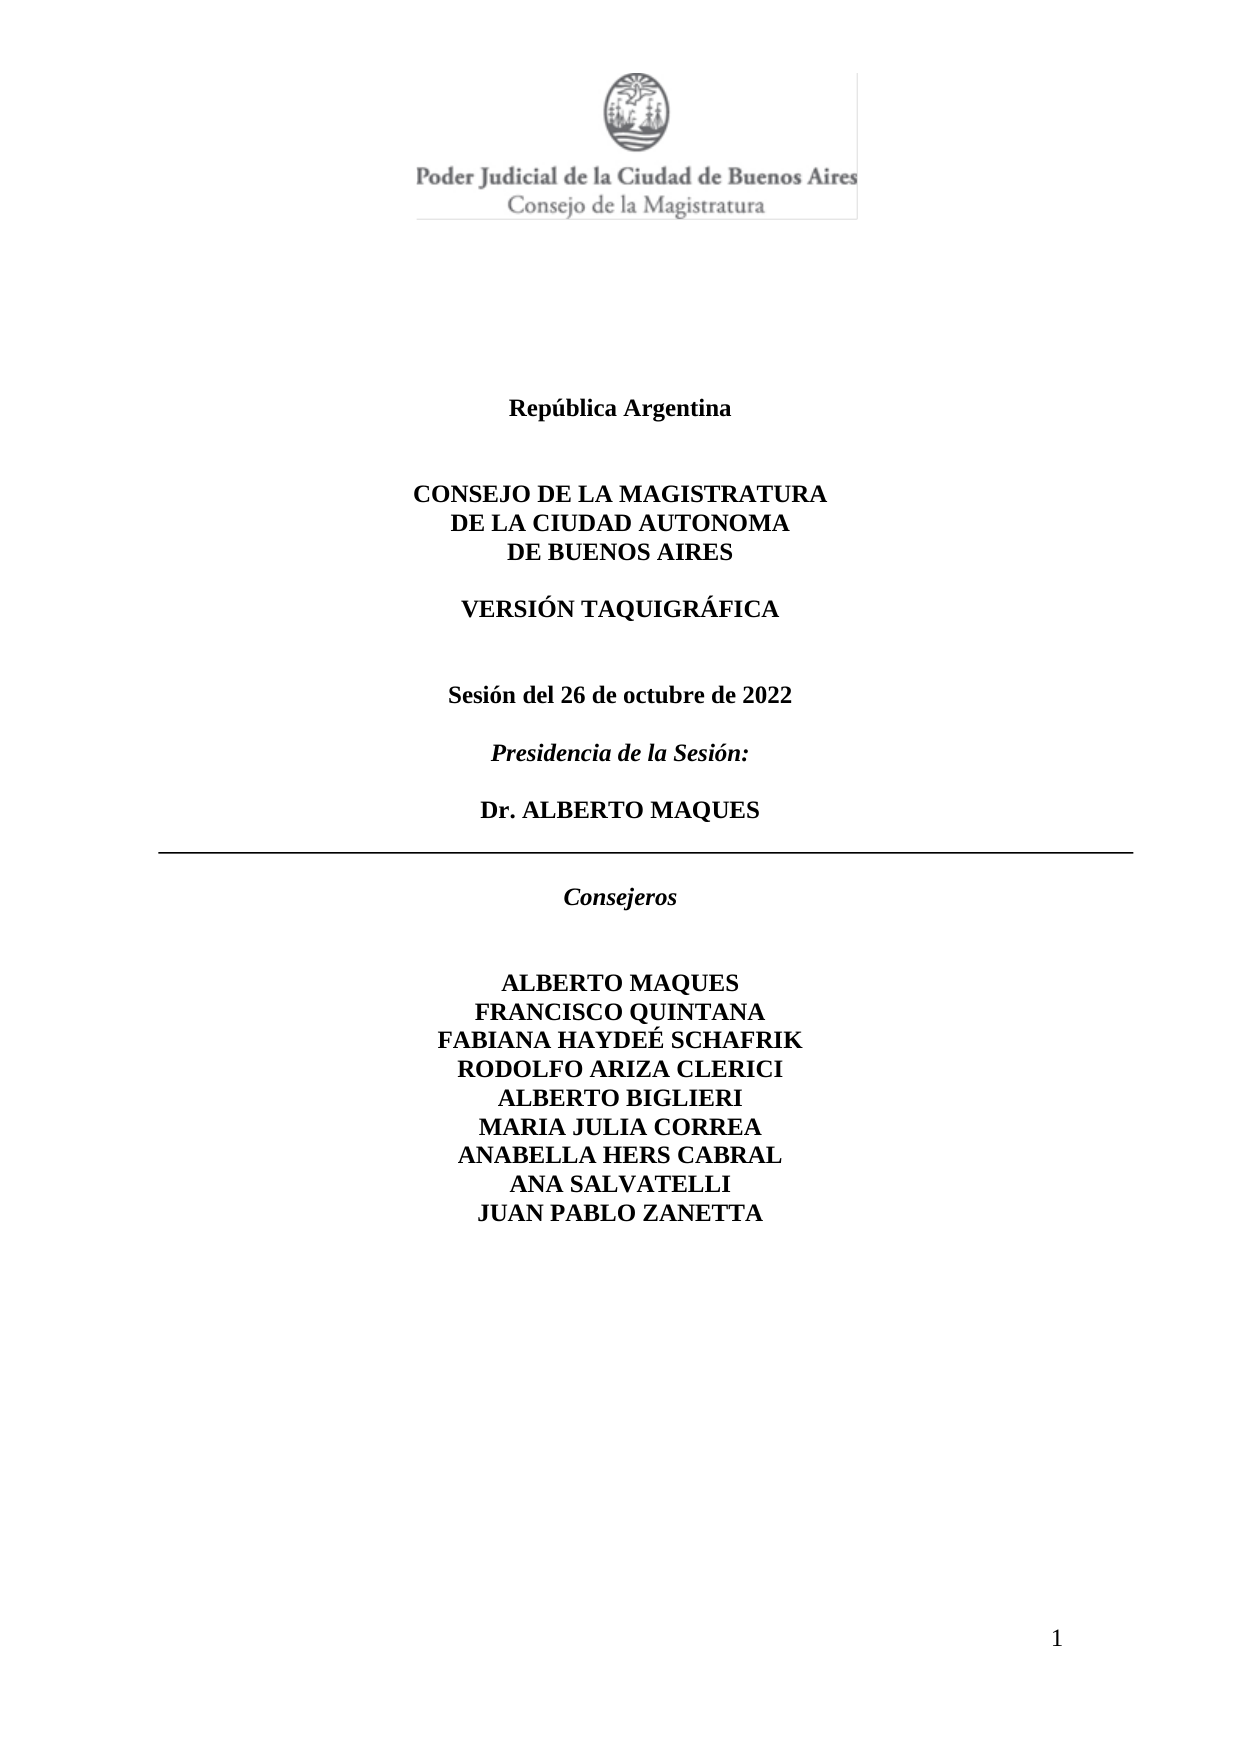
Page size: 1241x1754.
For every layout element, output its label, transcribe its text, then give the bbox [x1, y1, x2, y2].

text ALBERTO MAQUES [177, 968, 1063, 997]
text FABIANA HAYDEÉ SCHAFRIK [177, 1026, 1063, 1054]
text ANABELLA HERS CABRAL [177, 1141, 1063, 1169]
text Presidencia de la Sesión: [177, 738, 1063, 767]
picture [416, 73, 859, 221]
text CONSEJO DE LA MAGISTRATURA [177, 479, 1063, 508]
text Sesión del 26 de octubre de 2022 [177, 681, 1063, 709]
text Consejeros [177, 882, 1063, 911]
text FRANCISCO QUINTANA [177, 997, 1063, 1026]
text República Argentina [177, 393, 1063, 422]
text MARIA JULIA CORREA [177, 1112, 1063, 1141]
text VERSIÓN TAQUIGRÁFICA [177, 594, 1063, 623]
text ANA SALVATELLI [177, 1169, 1063, 1198]
text ALBERTO BIGLIERI [177, 1083, 1063, 1112]
text DE BUENOS AIRES [177, 537, 1063, 566]
text RODOLFO ARIZA CLERICI [177, 1054, 1063, 1083]
text Dr. ALBERTO MAQUES [177, 796, 1063, 824]
text DE LA CIUDAD AUTONOMA [177, 508, 1063, 537]
text JUAN PABLO ZANETTA [177, 1198, 1063, 1227]
